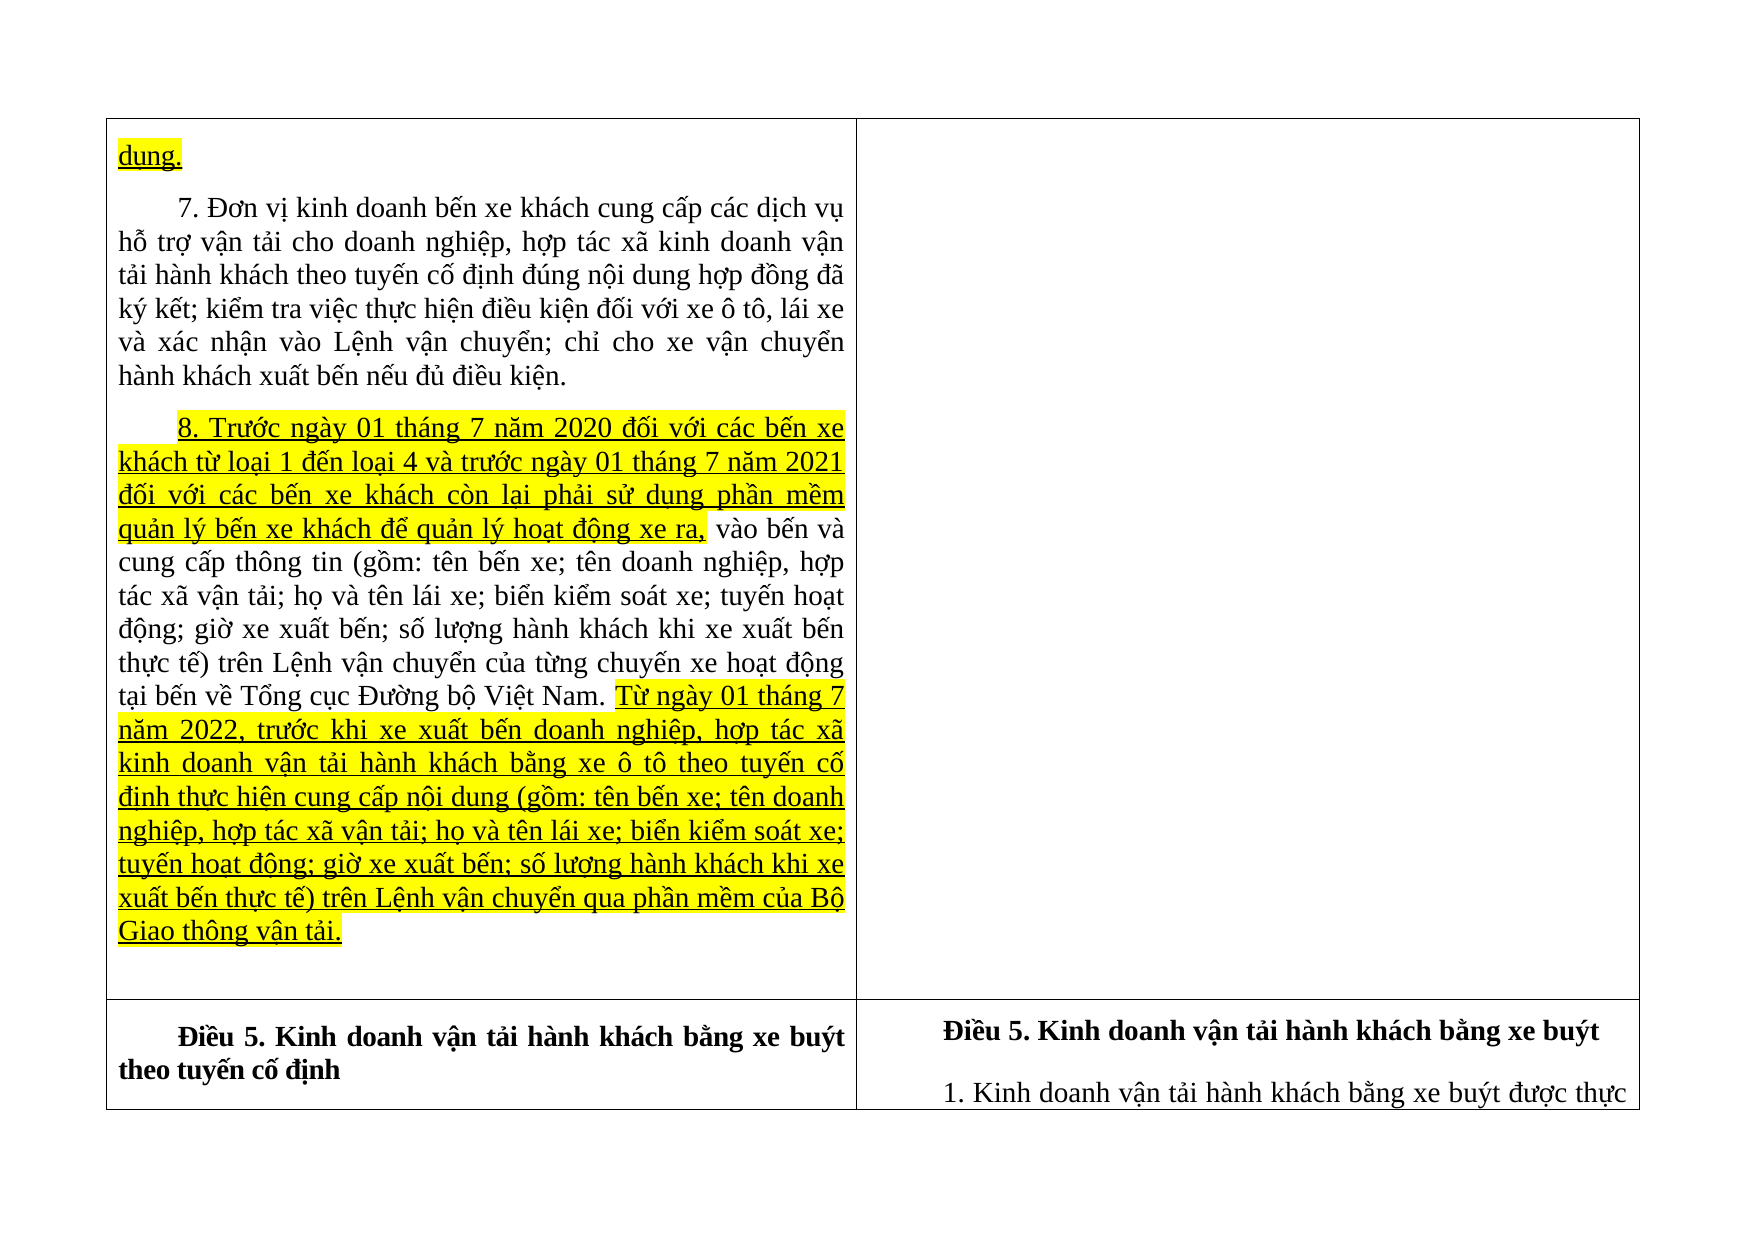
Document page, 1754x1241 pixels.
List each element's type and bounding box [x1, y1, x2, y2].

table_cell [857, 1000, 1639, 1109]
table_cell [107, 119, 856, 999]
table_cell [107, 1000, 856, 1109]
table_cell [857, 119, 1639, 999]
